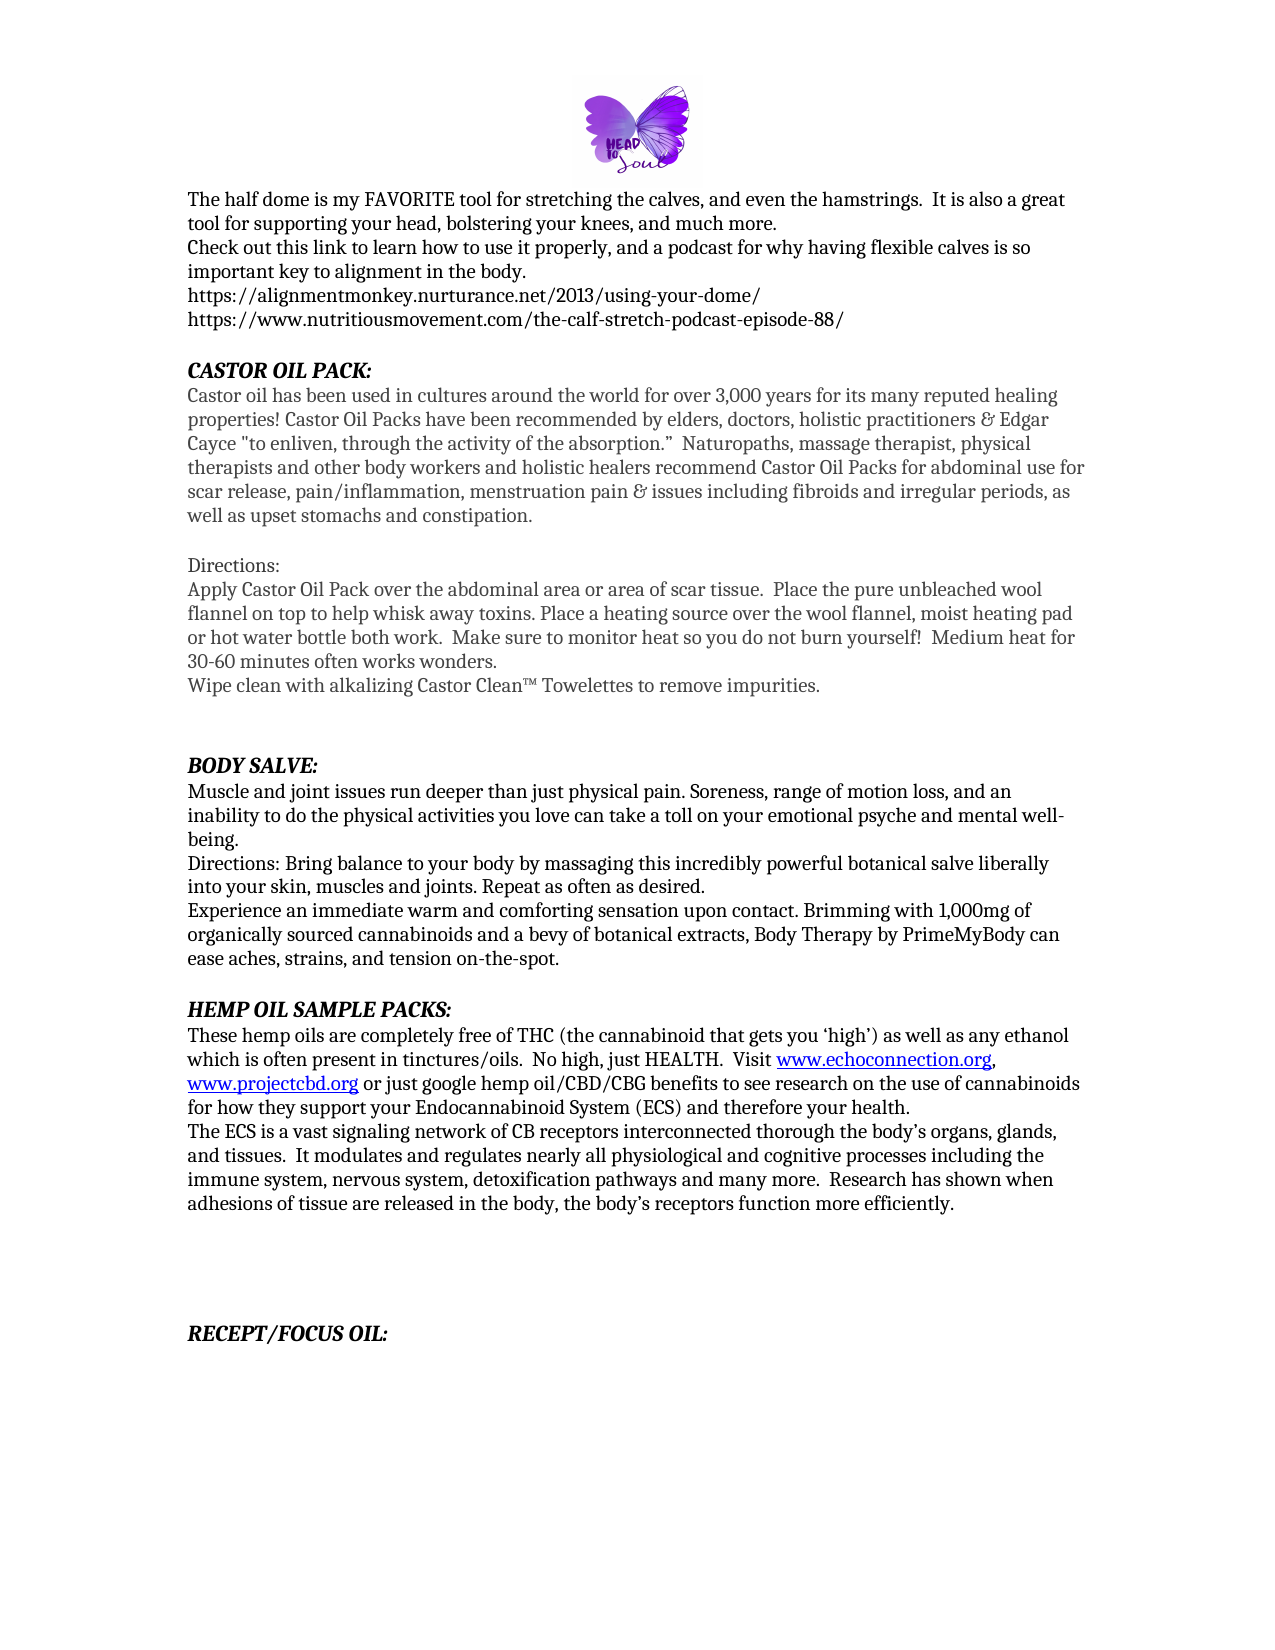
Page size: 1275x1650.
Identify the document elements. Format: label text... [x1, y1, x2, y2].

text Directions: [187, 554, 1087, 578]
text Apply Castor Oil Pack over the abdominal area or area of scar tissue. Place the pure unbleached wool flannel on top to help whisk away toxins. Place a heating source over the wool flannel, moist heating pad or hot water bottle both work. Make sure to monitor heat so you do not burn yourself! Medium heat for 30-60 minutes often works wonders. Wipe clean with alkalizing Castor Clean™ Towelettes to remove impurities. [187, 578, 1087, 698]
text These hemp oils are completely free of THC (the cannabinoid that gets you ‘high’) as well as any ethanol which is often present in tinctures/oils. No high, just HEALTH. Visit www.echoconnection.org, www.projectcbd.org or just google hemp oil/CBD/CBG benefits to see research on the use of cannabinoids for how they support your Endocannabinoid System (ECS) and therefore your health. [187, 1024, 1087, 1119]
text https://www.nutritiousmovement.com/the-calf-stretch-podcast-episode-88/ [187, 307, 1087, 331]
text Experience an immediate warm and comforting sensation upon contact. Brimming with 1,000mg of organically sourced cannabinoids and a bevy of botanical extracts, Body Therapy by PrimeMyBody can ease aches, strains, and tension on-the-spot. [187, 899, 1087, 971]
text Recept/Focus Oil: [187, 1321, 1087, 1347]
text Directions: Bring balance to your body by massaging this incredibly powerful botanical salve liberally into your skin, muscles and joints. Repeat as often as desired. [187, 851, 1087, 899]
text Hemp Oil Sample Packs: [187, 997, 1087, 1024]
text The ECS is a vast signaling network of CB receptors interconnected thorough the body’s organs, glands, and tissues. It modulates and regulates nearly all physiological and cognitive processes including the immune system, nervous system, detoxification pathways and many more. Research has shown when adhesions of tissue are released in the body, the body’s receptors function more efficiently. [187, 1119, 1087, 1215]
text Muscle and joint issues run deeper than just physical pain. Soreness, range of motion loss, and an inability to do the physical activities you love can take a toll on your emotional psyche and mental well-being. [187, 779, 1087, 851]
text https://alignmentmonkey.nurturance.net/2013/using-your-dome/ [187, 283, 1087, 307]
text The half dome is my FAVORITE tool for stretching the calves, and even the hamstrings. It is also a great tool for supporting your head, bolstering your knees, and much more. [187, 187, 1087, 235]
text Castor oil has been used in cultures around the world for over 3,000 years for its many reputed healing properties! Castor Oil Packs have been recommended by elders, doctors, holistic practitioners & Edgar Cayce "to enliven, through the activity of the absorption.” Naturopaths, massage therapist, physical therapists and other body workers and holistic healers recommend Castor Oil Packs for abdominal use for scar release, pain/inflammation, menstruation pain & issues including fibroids and irregular periods, as well as upset stomachs and constipation. [187, 384, 1087, 528]
text Check out this link to learn how to use it properly, and a podcast for why having flexible calves is so important key to alignment in the body. [187, 235, 1087, 283]
text Castor Oil Pack: [187, 358, 1087, 384]
text Body Salve: [187, 753, 1087, 779]
